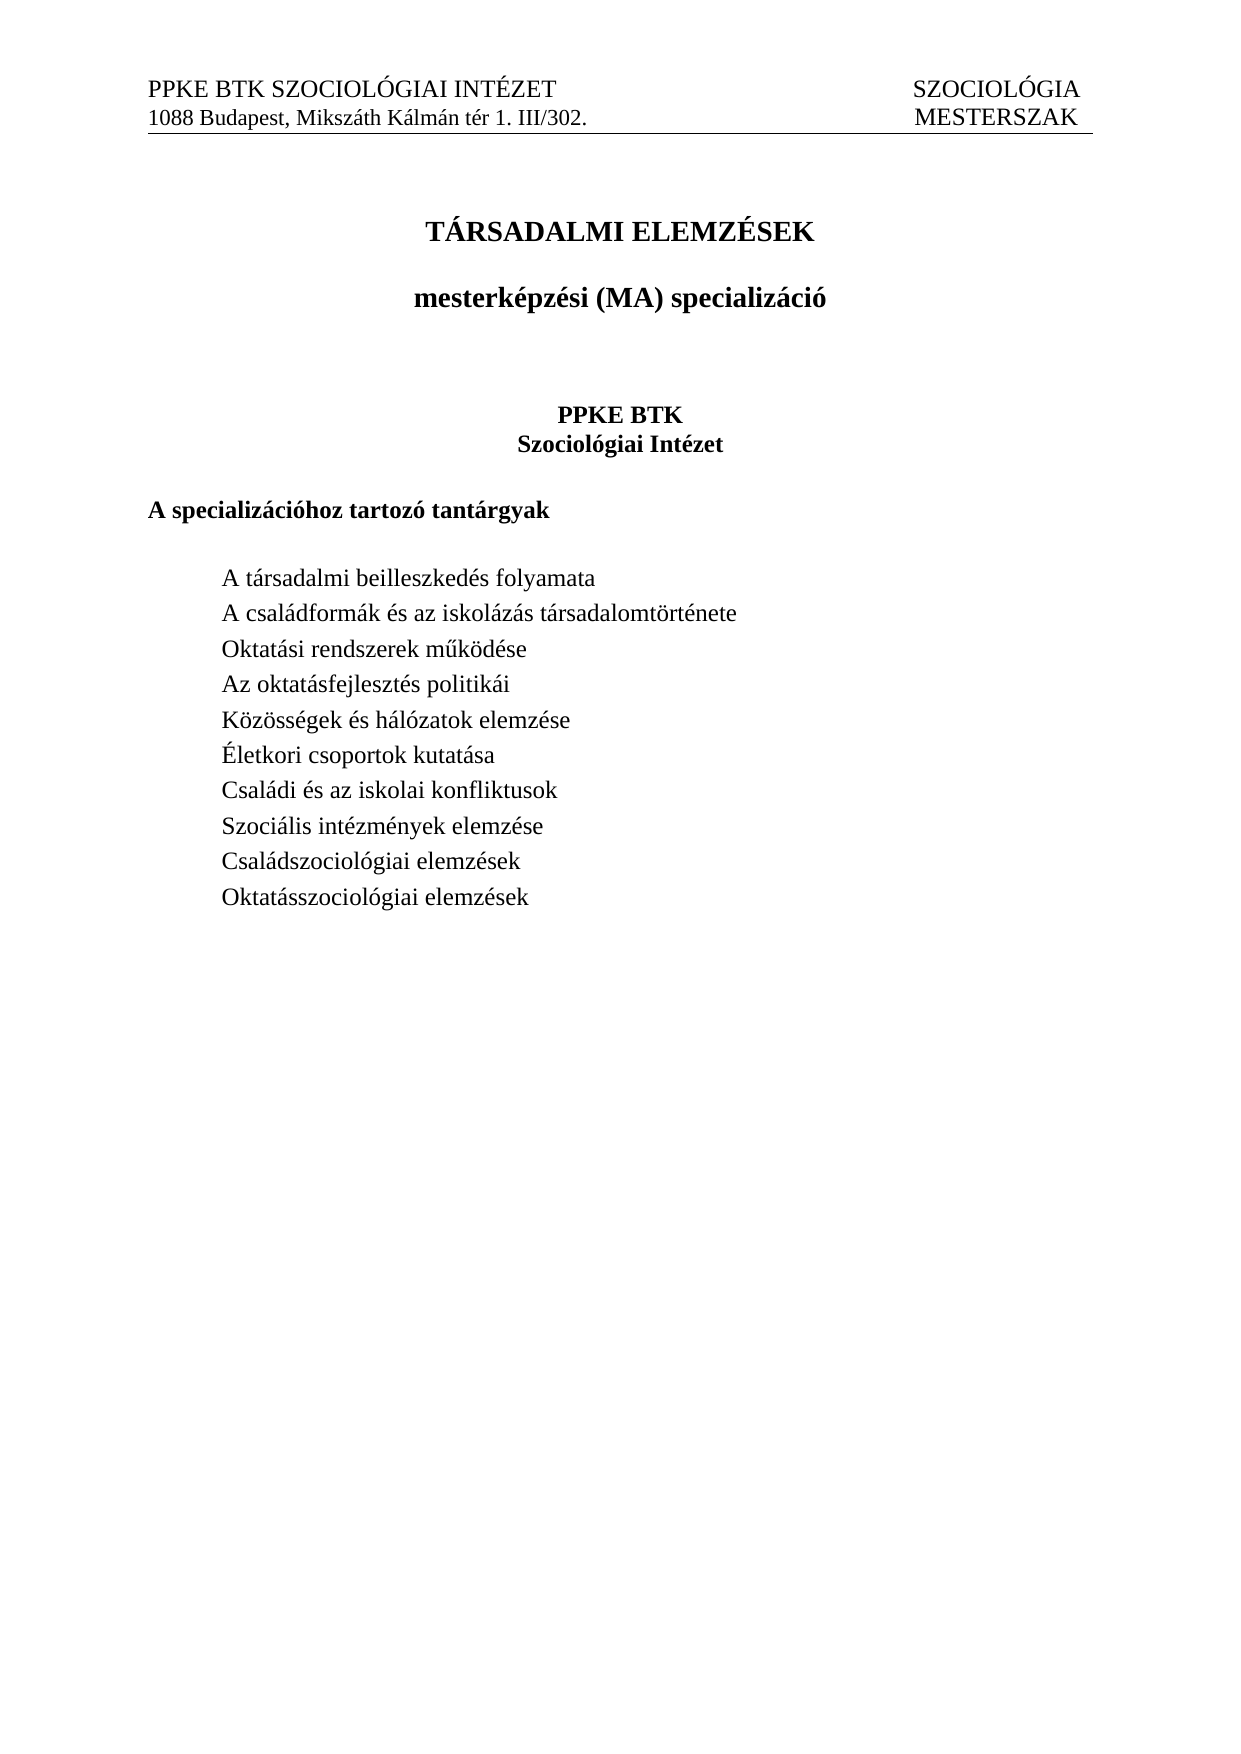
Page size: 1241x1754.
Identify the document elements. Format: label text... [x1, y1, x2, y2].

text PPKE BTK [148, 401, 1093, 429]
text Oktatásszociológiai elemzések [221, 877, 1093, 912]
text Szociális intézmények elemzése [221, 806, 1093, 841]
text A családformák és az iskolázás társadalomtörténete [221, 593, 1093, 629]
text Oktatási rendszerek működése [221, 629, 1093, 664]
title TÁRSADALMI ELEMZÉSEK [148, 214, 1093, 248]
text Életkori csoportok kutatása [221, 735, 1093, 771]
text Az oktatásfejlesztés politikái [221, 664, 1093, 700]
text A specializációhoz tartozó tantárgyak [148, 491, 1093, 525]
subtitle Szociológiai Intézet [148, 429, 1093, 458]
text Közösségek és hálózatok elemzése [221, 700, 1093, 735]
text A társadalmi beilleszkedés folyamata [221, 558, 1093, 593]
text Családszociológiai elemzések [221, 841, 1093, 877]
text Családi és az iskolai konfliktusok [221, 771, 1093, 806]
title mesterképzési (MA) specializáció [148, 281, 1093, 314]
